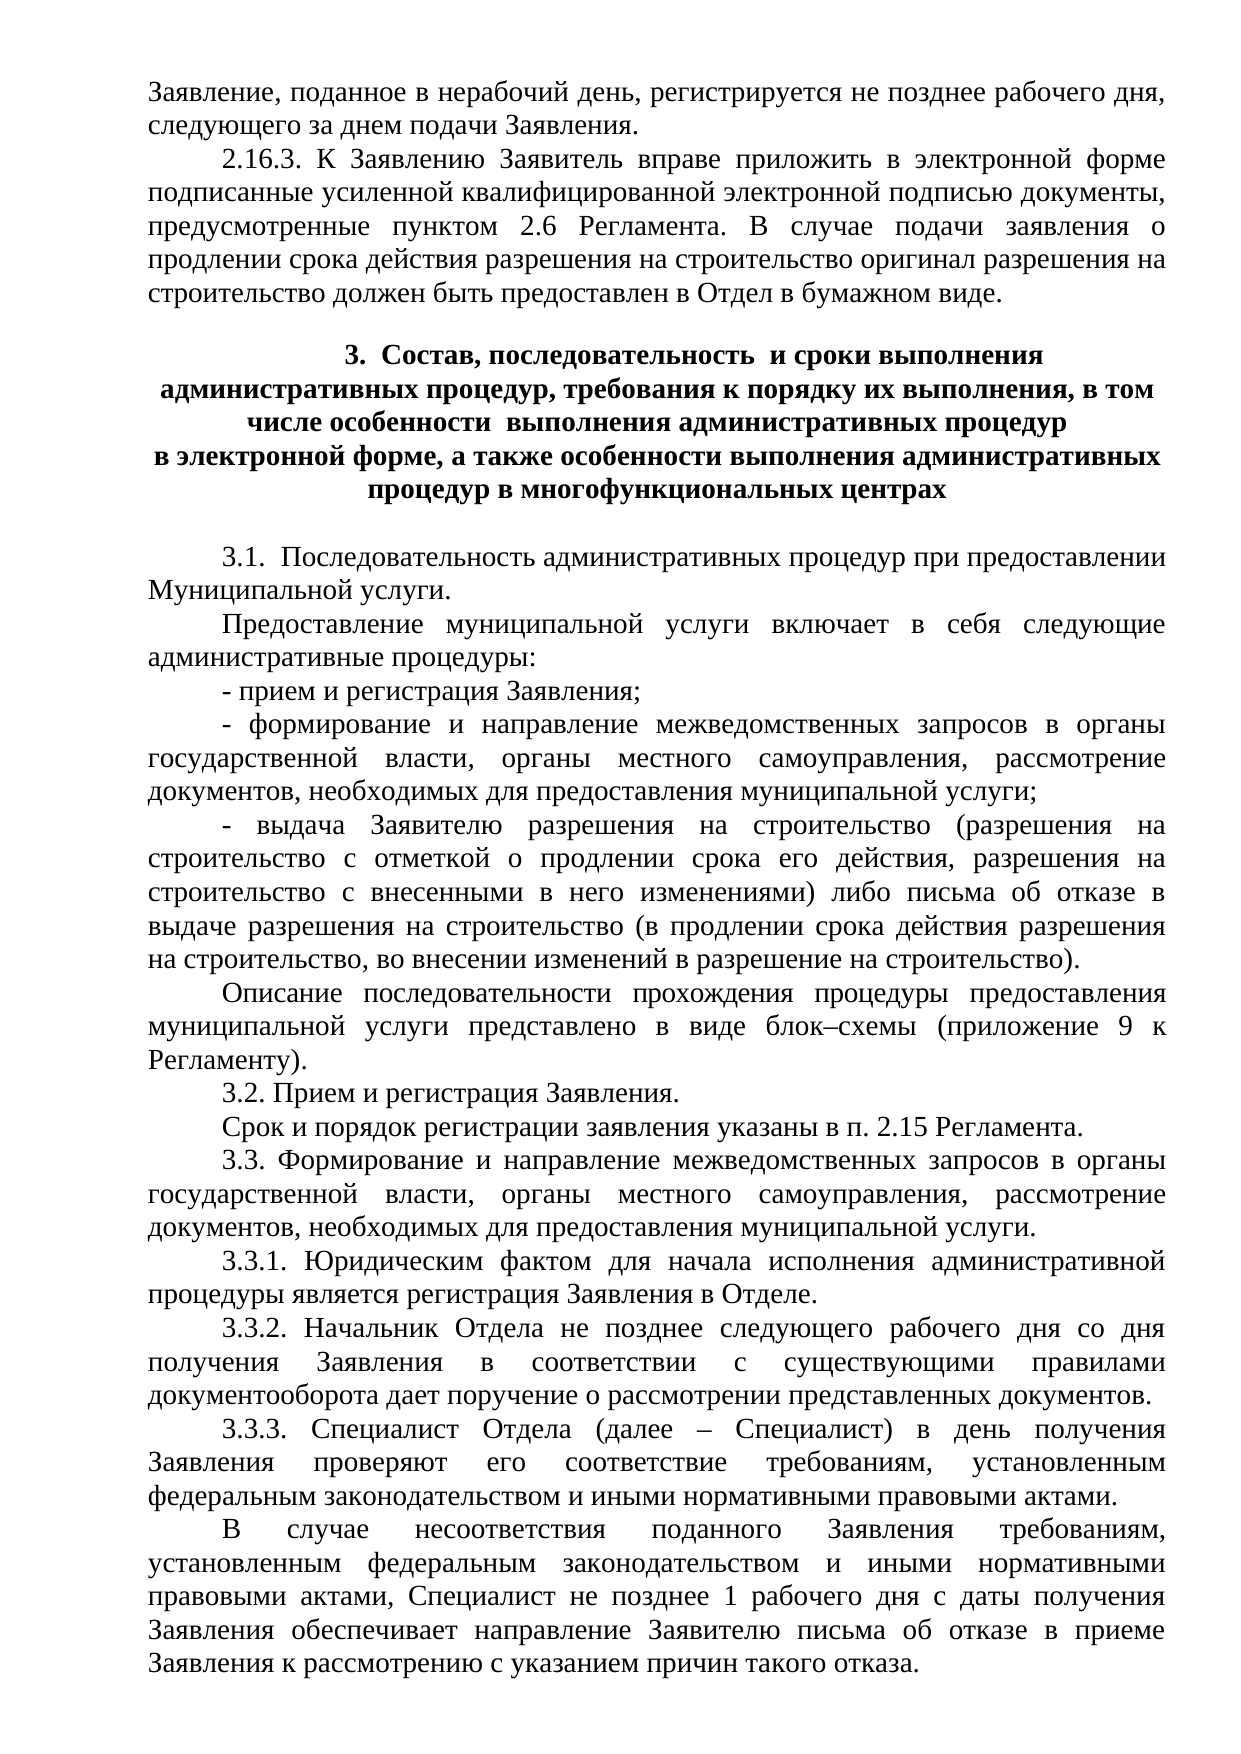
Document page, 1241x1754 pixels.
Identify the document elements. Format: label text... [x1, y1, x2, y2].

text - формирование и направление межведомственных запросов в органы государственной власти, органы местного самоуправления, рассмотрение документов, необходимых для предоставления муниципальной услуги; [148, 706, 1167, 807]
text - прием и регистрация Заявления; [148, 673, 1167, 706]
text Срок и порядок регистрации заявления указаны в п. 2.15 Регламента. [148, 1109, 1167, 1142]
text 2.16.3. К Заявлению Заявитель вправе приложить в электронной форме подписанные усиленной квалифицированной электронной подписью документы, предусмотренные пунктом 2.6 Регламента. В случае подачи заявления о продлении срока действия разрешения на строительство оригинал разрешения на строительство должен быть предоставлен в Отдел в бумажном виде. [148, 141, 1167, 309]
text Предоставление муниципальной услуги включает в себя следующие административные процедуры: [148, 606, 1167, 673]
text 3. Состав, последовательность и сроки выполнения административных процедур, требования к порядку их выполнения, в том числе особенности выполнения административных процедур [148, 337, 1167, 438]
text 3.2. Прием и регистрация Заявления. [148, 1075, 1167, 1109]
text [148, 74, 1167, 141]
text 3.3.3. Специалист Отдела (далее – Специалист) в день получения Заявления проверяют его соответствие требованиям, установленным федеральным законодательством и иными нормативными правовыми актами. [148, 1411, 1167, 1511]
text в электронной форме, а также особенности выполнения административных процедур в многофункциональных центрах [148, 438, 1167, 505]
text В случае несоответствия поданного Заявления требованиям, установленным федеральным законодательством и иными нормативными правовыми актами, Специалист не позднее 1 рабочего дня с даты получения Заявления обеспечивает направление Заявителю письма об отказе в приеме Заявления к рассмотрению с указанием причин такого отказа. [148, 1511, 1167, 1679]
text 3.3.1. Юридическим фактом для начала исполнения административной процедуры является регистрация Заявления в Отделе. [148, 1243, 1167, 1310]
text 3.3.2. Начальник Отдела не позднее следующего рабочего дня со дня получения Заявления в соответствии с существующими правилами документооборота дает поручение о рассмотрении представленных документов. [148, 1310, 1167, 1411]
text 3.1. Последовательность административных процедур при предоставлении Муниципальной услуги. [148, 539, 1167, 606]
text 3.3. Формирование и направление межведомственных запросов в органы государственной власти, органы местного самоуправления, рассмотрение документов, необходимых для предоставления муниципальной услуги. [148, 1142, 1167, 1243]
text Описание последовательности прохождения процедуры предоставления муниципальной услуги представлено в виде блок–схемы (приложение 9 к Регламенту). [148, 975, 1167, 1075]
text - выдача Заявителю разрешения на строительство (разрешения на строительство с отметкой о продлении срока его действия, разрешения на строительство с внесенными в него изменениями) либо письма об отказе в выдаче разрешения на строительство (в продлении срока действия разрешения на строительство, во внесении изменений в разрешение на строительство). [148, 807, 1167, 975]
